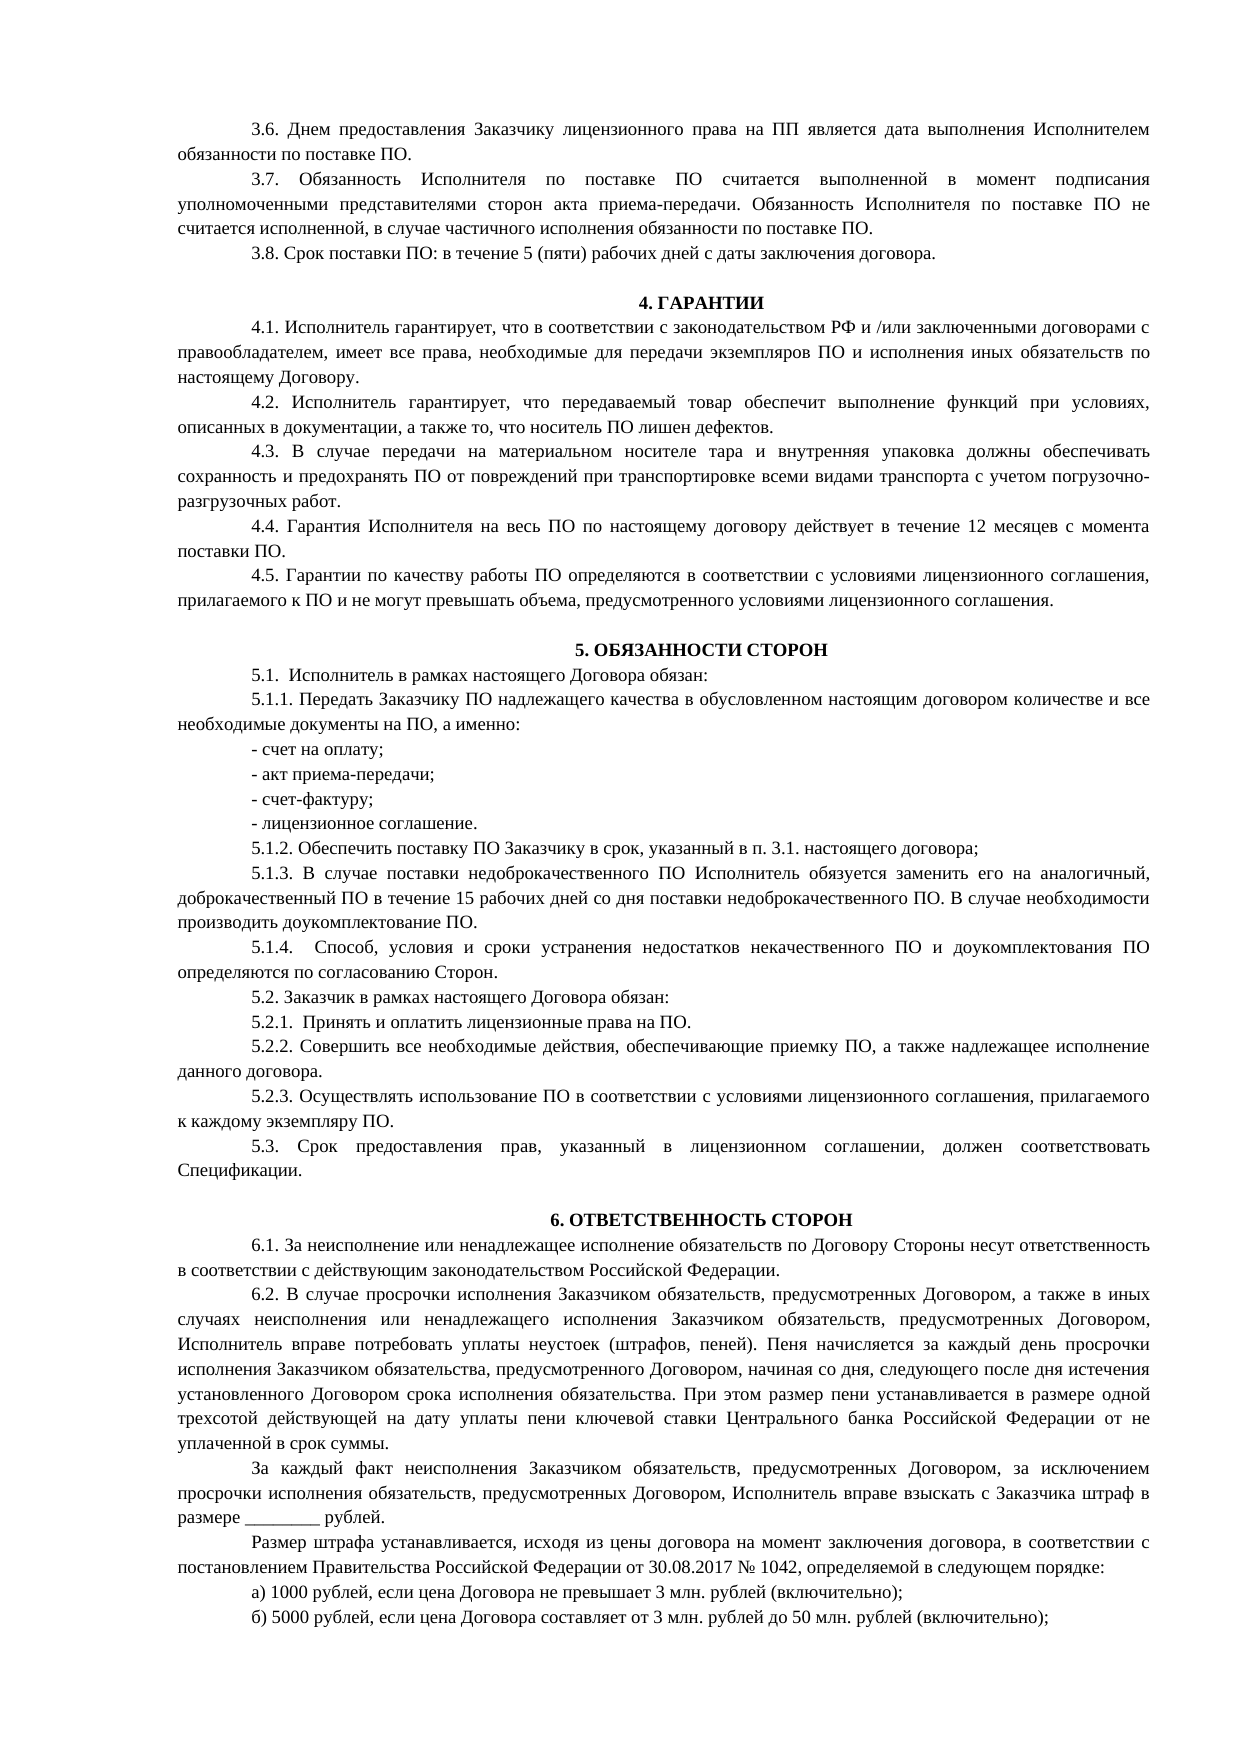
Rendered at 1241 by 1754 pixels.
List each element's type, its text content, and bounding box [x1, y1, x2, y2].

text 4.5. Гарантии по качеству работы ПО определяются в соответствии с условиями лицензионного соглашения, прилагаемого к ПО и не могут превышать объема, предусмотренного условиями лицензионного соглашения. [177, 564, 1152, 611]
text 5.2.3. Осуществлять использование ПО в соответствии с условиями лицензионного соглашения, прилагаемого к каждому экземпляру ПО. [177, 1085, 1152, 1131]
text - акт приема-передачи; [177, 763, 1152, 784]
text 4. ГАРАНТИИ [177, 292, 1152, 313]
text 6.1. За неисполнение или ненадлежащее исполнение обязательств по Договору Стороны несут ответственность в соответствии с действующим законодательством Российской Федерации. [177, 1234, 1152, 1280]
text За каждый факт неисполнения Заказчиком обязательств, предусмотренных Договором, за исключением просрочки исполнения обязательств, предусмотренных Договором, Исполнитель вправе взыскать с Заказчика штраф в размере ________ рублей. [177, 1457, 1152, 1528]
text - лицензионное соглашение. [177, 812, 1152, 834]
text 5.2.2. Совершить все необходимые действия, обеспечивающие приемку ПО, а также надлежащее исполнение данного договора. [177, 1035, 1152, 1082]
text - счет на оплату; [177, 738, 1152, 759]
text 5.1.2. Обеспечить поставку ПО Заказчику в срок, указанный в п. 3.1. настоящего договора; [177, 837, 1152, 859]
text 5. ОБЯЗАННОСТИ СТОРОН [177, 639, 1152, 660]
text а) 1000 рублей, если цена Договора не превышает 3 млн. рублей (включительно); [177, 1581, 1152, 1602]
text 5.2. Заказчик в рамках настоящего Договора обязан: [177, 986, 1152, 1007]
text 3.8. Срок поставки ПО: в течение 5 (пяти) рабочих дней с даты заключения договора. [177, 242, 1152, 264]
text 5.1.1. Передать Заказчику ПО надлежащего качества в обусловленном настоящим договором количестве и все необходимые документы на ПО, а именно: [177, 688, 1152, 735]
text 5.1.3. В случае поставки недоброкачественного ПО Исполнитель обязуется заменить его на аналогичный, доброкачественный ПО в течение 15 рабочих дней со дня поставки недоброкачественного ПО. В случае необходимости производить доукомплектование ПО. [177, 862, 1152, 933]
text 4.3. В случае передачи на материальном носителе тара и внутренняя упаковка должны обеспечивать сохранность и предохранять ПО от повреждений при транспортировке всеми видами транспорта с учетом погрузочно-разгрузочных работ. [177, 440, 1152, 512]
text 6. ОТВЕТСТВЕННОСТЬ СТОРОН [177, 1209, 1152, 1231]
text б) 5000 рублей, если цена Договора составляет от 3 млн. рублей до 50 млн. рублей (включительно); [177, 1606, 1152, 1627]
text 5.1. Исполнитель в рамках настоящего Договора обязан: [177, 663, 1152, 685]
text 4.2. Исполнитель гарантирует, что передаваемый товар обеспечит выполнение функций при условиях, описанных в документации, а также то, что носитель ПО лишен дефектов. [177, 391, 1152, 437]
text 6.2. В случае просрочки исполнения Заказчиком обязательств, предусмотренных Договором, а также в иных случаях неисполнения или ненадлежащего исполнения Заказчиком обязательств, предусмотренных Договором, Исполнитель вправе потребовать уплаты неустоек (штрафов, пеней). Пеня начисляется за каждый день просрочки исполнения Заказчиком обязательства, предусмотренного Договором, начиная со дня, следующего после дня истечения установленного Договором срока исполнения обязательства. При этом размер пени устанавливается в размере одной трехсотой действующей на дату уплаты пени ключевой ставки Центрального банка Российской Федерации от не уплаченной в срок суммы. [177, 1283, 1152, 1454]
text 4.1. Исполнитель гарантирует, что в соответствии с законодательством РФ и /или заключенными договорами с правообладателем, имеет все права, необходимые для передачи экземпляров ПО и исполнения иных обязательств по настоящему Договору. [177, 316, 1152, 388]
text 5.1.4. Способ, условия и сроки устранения недостатков некачественного ПО и доукомплектования ПО определяются по согласованию Сторон. [177, 936, 1152, 983]
text - счет-фактуру; [177, 787, 1152, 809]
text 3.6. Днем предоставления Заказчику лицензионного права на ПП является дата выполнения Исполнителем обязанности по поставке ПО. [177, 118, 1152, 164]
text 5.3. Срок предоставления прав, указанный в лицензионном соглашении, должен соответствовать Спецификации. [177, 1134, 1152, 1181]
text 5.2.1. Принять и оплатить лицензионные права на ПО. [177, 1011, 1152, 1032]
text 4.4. Гарантия Исполнителя на весь ПО по настоящему договору действует в течение 12 месяцев с момента поставки ПО. [177, 515, 1152, 561]
text 3.7. Обязанность Исполнителя по поставке ПО считается выполненной в момент подписания уполномоченными представителями сторон акта приема-передачи. Обязанность Исполнителя по поставке ПО не считается исполненной, в случае частичного исполнения обязанности по поставке ПО. [177, 168, 1152, 239]
